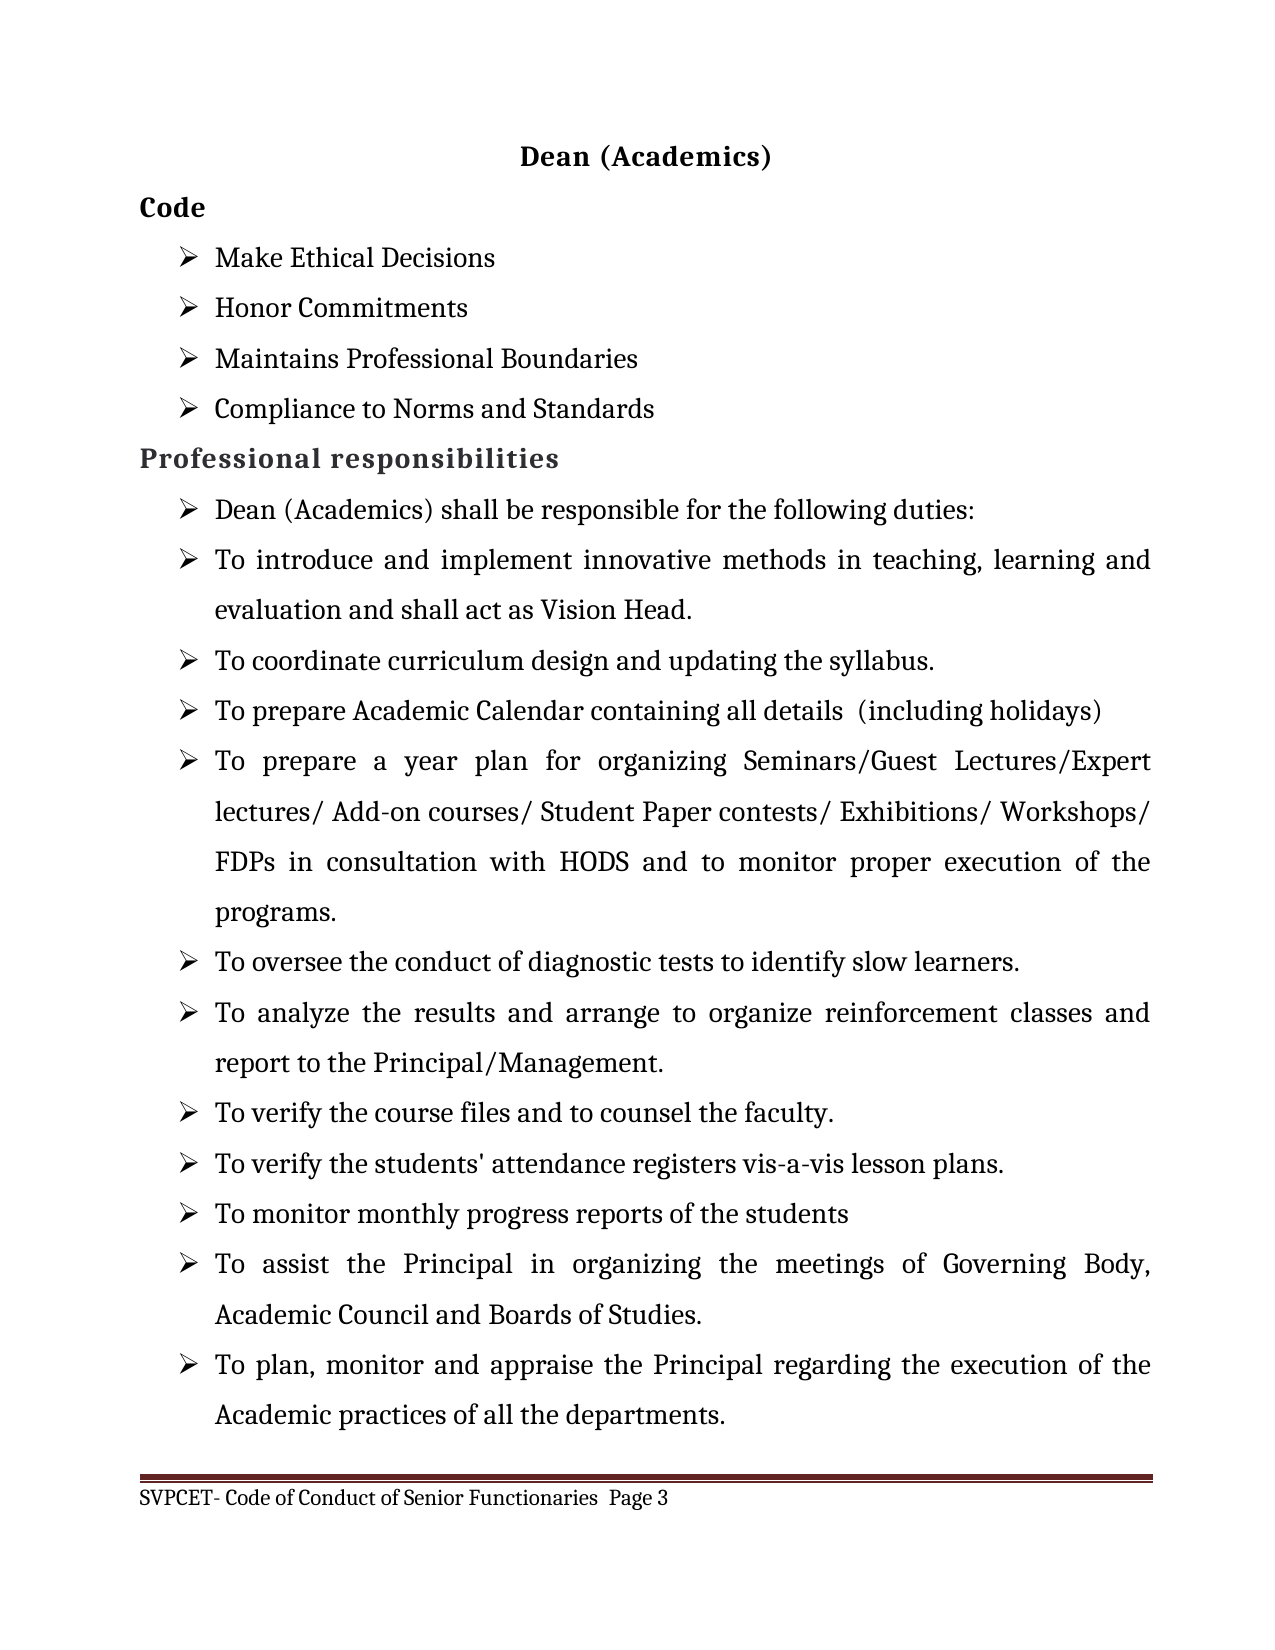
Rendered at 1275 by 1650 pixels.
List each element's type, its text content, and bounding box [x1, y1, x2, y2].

list To prepare Academic Calendar containing all details (including holidays) [177, 694, 1153, 728]
list To oversee the conduct of diagnostic tests to identify slow learners. [177, 946, 1153, 979]
list Compliance to Norms and Standards [177, 392, 1153, 426]
list Make Ethical Decisions [177, 241, 1153, 275]
list To coordinate curriculum design and updating the syllabus. [177, 644, 1153, 677]
list To verify the course files and to counsel the faculty. [177, 1097, 1153, 1130]
list To prepare a year plan for organizing Seminars/Guest Lectures/Expert lectures/ Add-on courses/ Student Paper contests/ Exhibitions/ Workshops/ FDPs in consultation with HODS and to monitor proper execution of the programs. [177, 744, 1153, 929]
text Code [139, 191, 1153, 224]
text Dean (Academics) [139, 141, 1153, 174]
list To monitor monthly progress reports of the students [177, 1197, 1153, 1231]
list To verify the students' attendance registers vis-a-vis lesson plans. [177, 1147, 1153, 1180]
text Professional responsibilities [139, 442, 1153, 476]
list To plan, monitor and appraise the Principal regarding the execution of the Academic practices of all the departments. [177, 1348, 1153, 1432]
list Maintains Professional Boundaries [177, 342, 1153, 375]
list Dean (Academics) shall be responsible for the following duties: [177, 493, 1153, 526]
list To assist the Principal in organizing the meetings of Governing Body, Academic Council and Boards of Studies. [177, 1247, 1153, 1331]
list To introduce and implement innovative methods in teaching, learning and evaluation and shall act as Vision Head. [177, 543, 1153, 627]
list To analyze the results and arrange to organize reinforcement classes and report to the Principal/Management. [177, 996, 1153, 1080]
list Honor Commitments [177, 292, 1153, 325]
